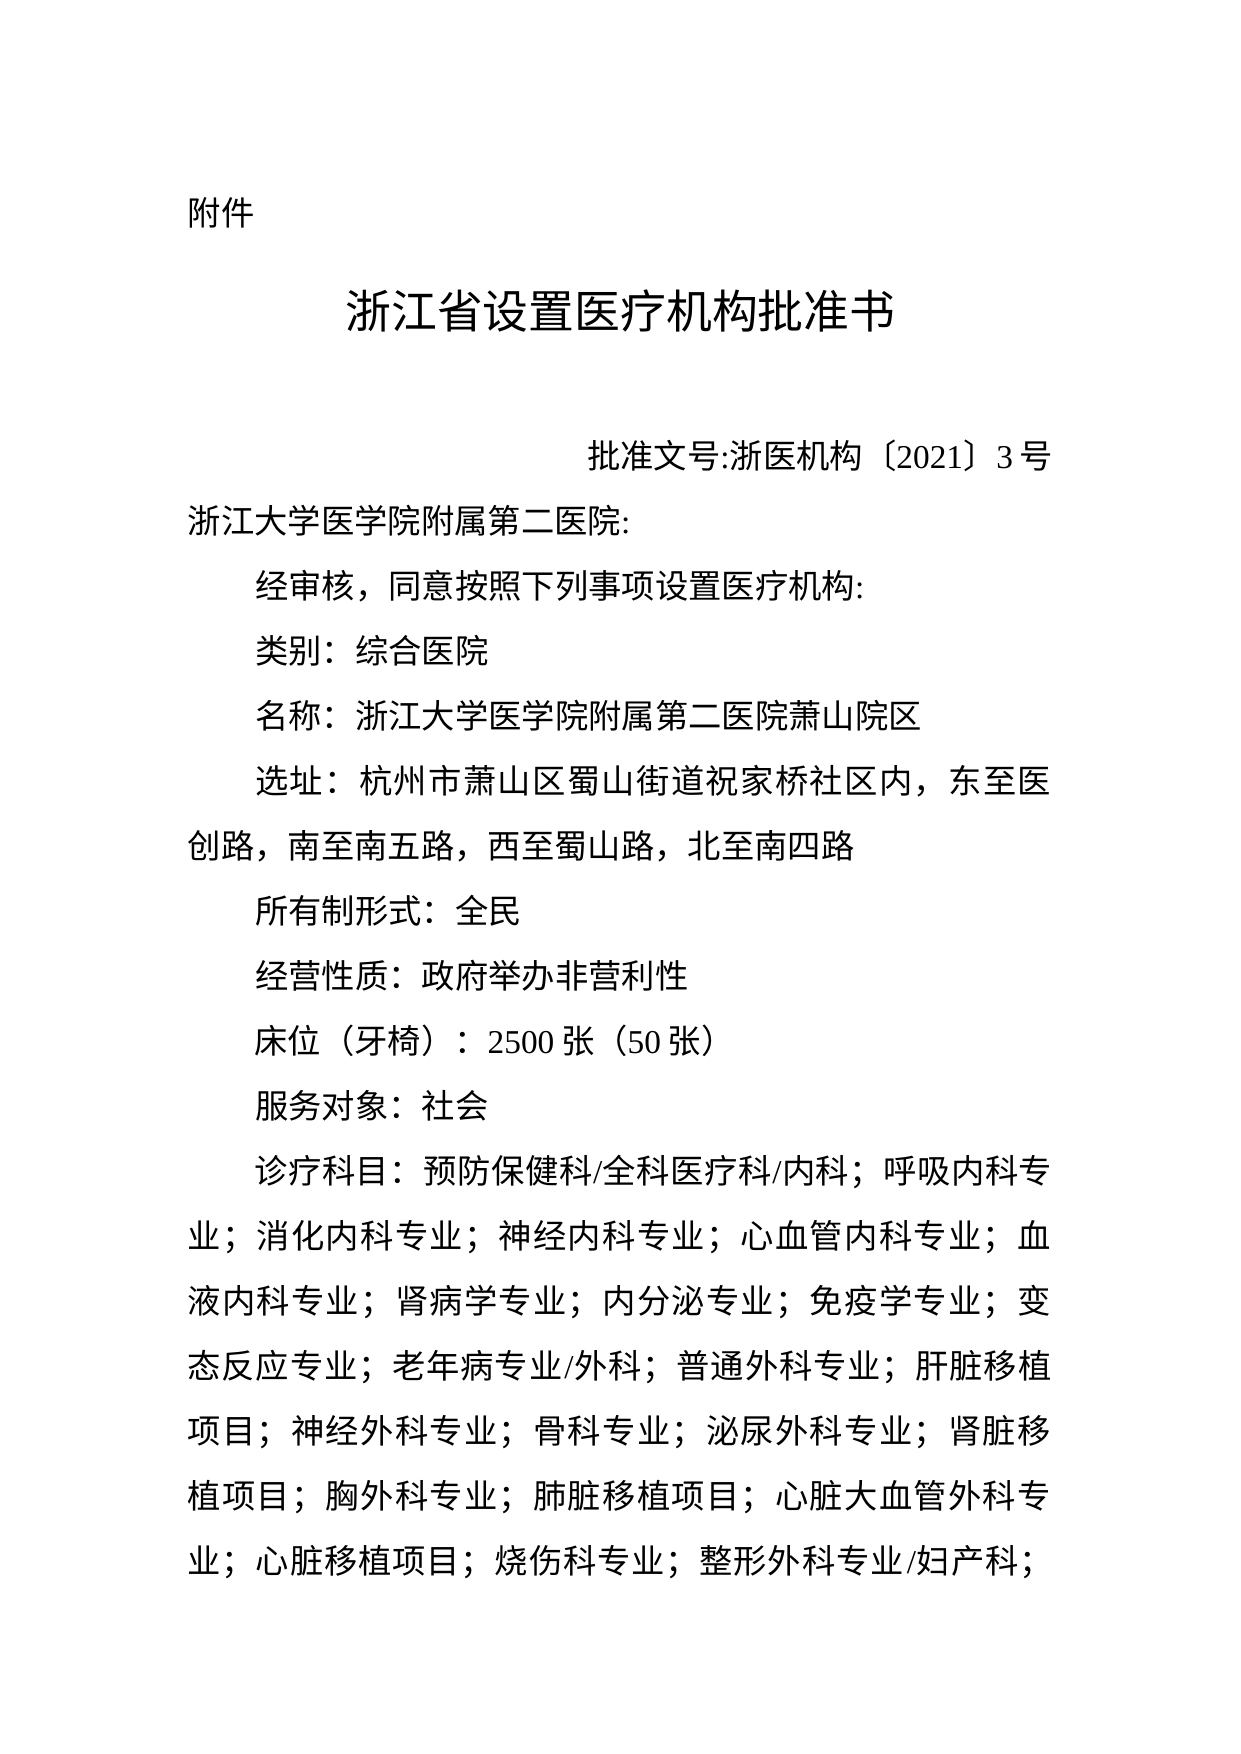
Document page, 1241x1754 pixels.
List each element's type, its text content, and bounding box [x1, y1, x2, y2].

text 名称：浙江大学医学院附属第二医院萧山院区 [187, 682, 1053, 747]
text 批准文号:浙医机构〔2021〕3号 [187, 422, 1053, 487]
text 浙江省设置医疗机构批准书 [187, 259, 1053, 357]
text 附件 [187, 178, 1053, 243]
text 床位（牙椅）：2500张（50张） [187, 1007, 1053, 1072]
text 经营性质：政府举办非营利性 [187, 942, 1053, 1007]
text 浙江大学医学院附属第二医院: [187, 487, 1053, 552]
text 类别：综合医院 [187, 617, 1053, 682]
text 所有制形式：全民 [187, 877, 1053, 942]
text 经审核，同意按照下列事项设置医疗机构: [187, 552, 1053, 617]
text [187, 1137, 1053, 1592]
text 服务对象：社会 [187, 1072, 1053, 1137]
text 选址：杭州市萧山区蜀山街道祝家桥社区内，东至医创路，南至南五路，西至蜀山路，北至南四路 [187, 747, 1053, 877]
